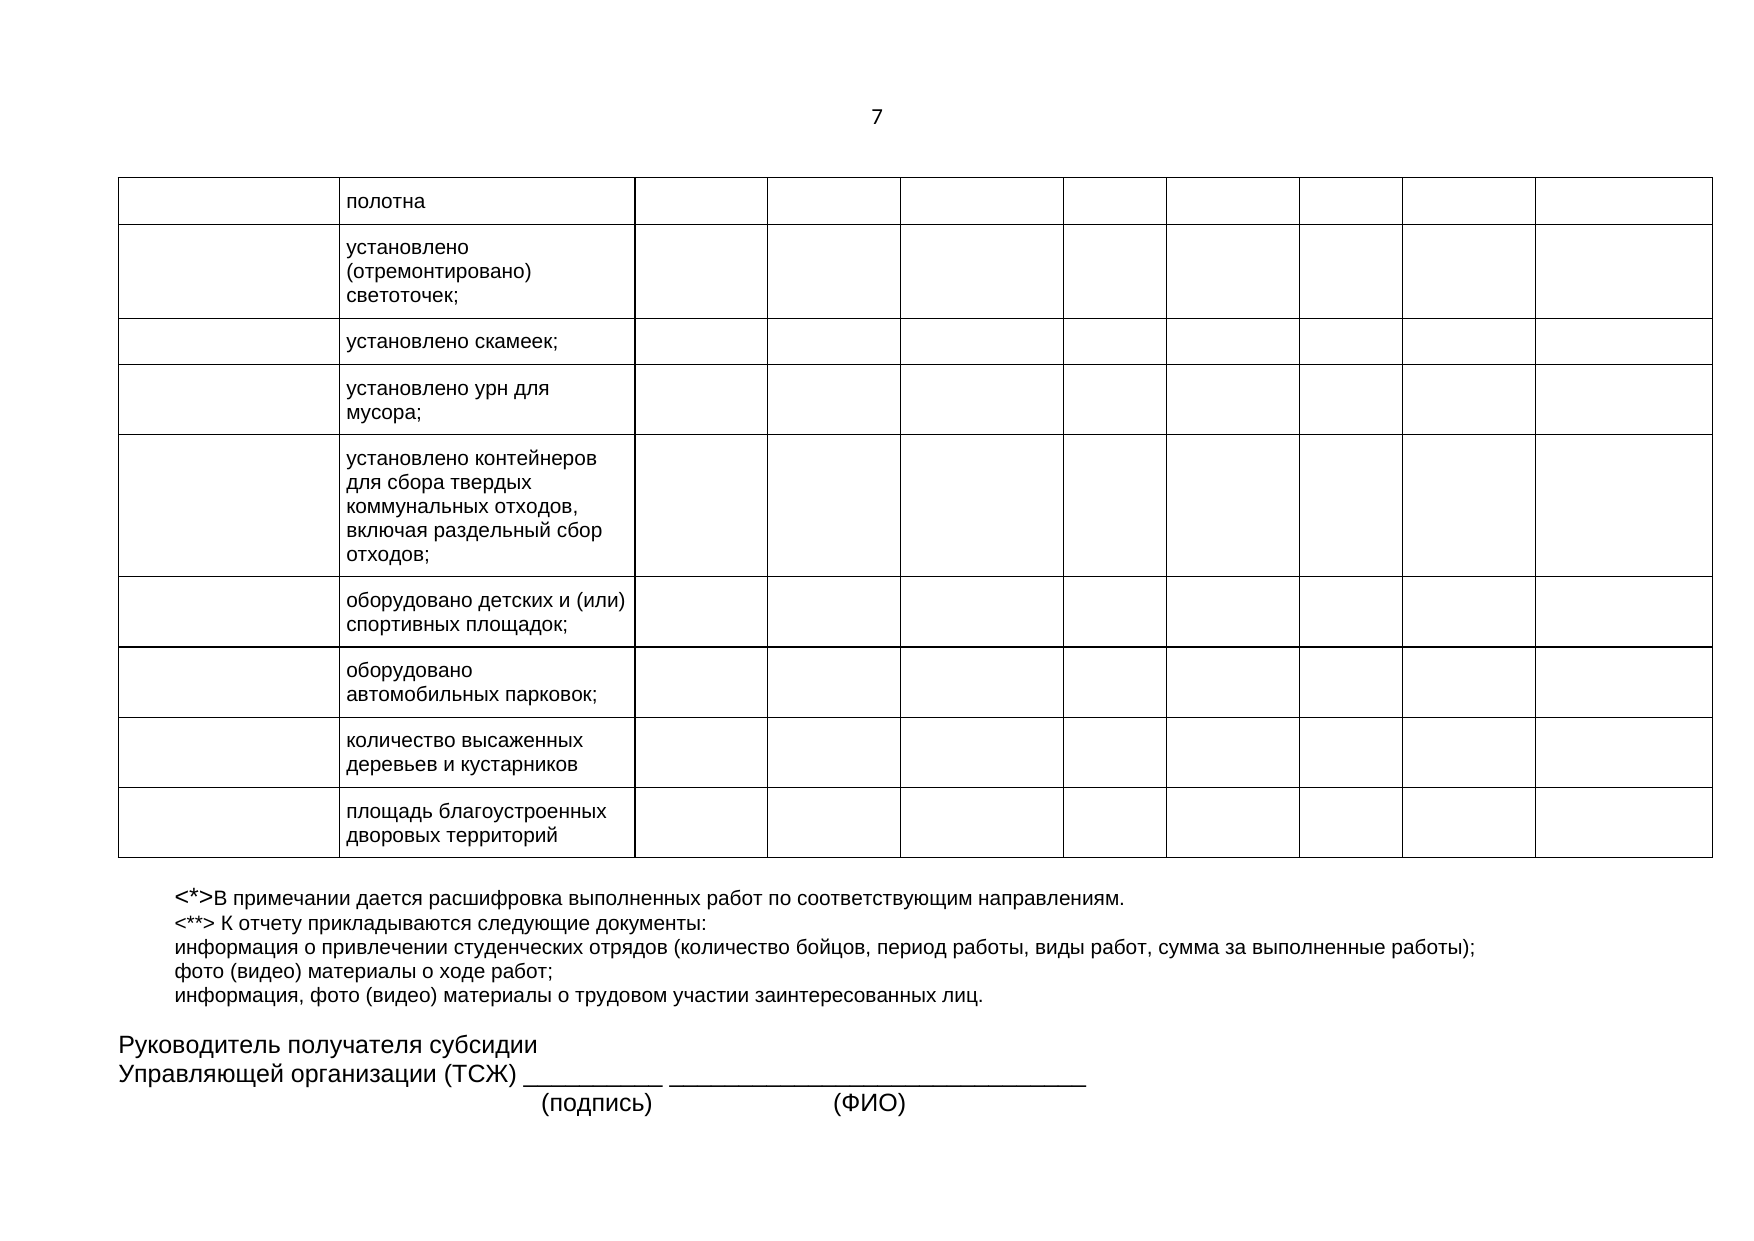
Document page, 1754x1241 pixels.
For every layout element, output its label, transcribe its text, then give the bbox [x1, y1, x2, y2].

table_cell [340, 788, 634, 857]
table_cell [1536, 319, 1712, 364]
text <*>В примечании дается расшифровка выполненных работ по соответствующим направлениям. [118, 882, 1636, 911]
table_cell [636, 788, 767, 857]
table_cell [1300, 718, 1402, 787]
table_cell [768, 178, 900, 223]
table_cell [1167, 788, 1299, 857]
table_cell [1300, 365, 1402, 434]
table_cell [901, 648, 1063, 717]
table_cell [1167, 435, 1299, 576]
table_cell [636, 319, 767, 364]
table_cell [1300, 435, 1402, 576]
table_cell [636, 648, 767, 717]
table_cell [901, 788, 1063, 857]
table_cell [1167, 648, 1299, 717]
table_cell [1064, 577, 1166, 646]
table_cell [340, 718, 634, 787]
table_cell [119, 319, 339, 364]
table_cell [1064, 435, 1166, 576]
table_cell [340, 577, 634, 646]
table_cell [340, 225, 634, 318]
text <**> К отчету прикладываются следующие документы: [118, 911, 1636, 935]
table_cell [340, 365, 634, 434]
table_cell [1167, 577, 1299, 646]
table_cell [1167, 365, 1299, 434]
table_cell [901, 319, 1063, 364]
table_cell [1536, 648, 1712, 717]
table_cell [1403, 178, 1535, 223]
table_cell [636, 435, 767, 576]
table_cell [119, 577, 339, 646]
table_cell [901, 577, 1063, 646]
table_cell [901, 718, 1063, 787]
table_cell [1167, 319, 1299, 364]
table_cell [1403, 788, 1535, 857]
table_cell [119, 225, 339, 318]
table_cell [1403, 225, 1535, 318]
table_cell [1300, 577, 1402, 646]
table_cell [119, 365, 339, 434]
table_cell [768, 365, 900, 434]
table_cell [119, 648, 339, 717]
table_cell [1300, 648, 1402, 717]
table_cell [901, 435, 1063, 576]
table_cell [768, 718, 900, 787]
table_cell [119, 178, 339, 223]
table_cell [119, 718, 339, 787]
text фото (видео) материалы о ходе работ; [118, 959, 1636, 983]
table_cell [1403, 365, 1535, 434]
text (подпись) (ФИО) [118, 1088, 1636, 1117]
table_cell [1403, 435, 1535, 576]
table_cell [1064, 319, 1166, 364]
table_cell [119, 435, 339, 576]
text информация, фото (видео) материалы о трудовом участии заинтересованных лиц. [118, 983, 1636, 1007]
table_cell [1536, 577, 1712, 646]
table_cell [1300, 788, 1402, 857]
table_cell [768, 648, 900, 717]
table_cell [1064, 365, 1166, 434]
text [118, 1059, 1636, 1088]
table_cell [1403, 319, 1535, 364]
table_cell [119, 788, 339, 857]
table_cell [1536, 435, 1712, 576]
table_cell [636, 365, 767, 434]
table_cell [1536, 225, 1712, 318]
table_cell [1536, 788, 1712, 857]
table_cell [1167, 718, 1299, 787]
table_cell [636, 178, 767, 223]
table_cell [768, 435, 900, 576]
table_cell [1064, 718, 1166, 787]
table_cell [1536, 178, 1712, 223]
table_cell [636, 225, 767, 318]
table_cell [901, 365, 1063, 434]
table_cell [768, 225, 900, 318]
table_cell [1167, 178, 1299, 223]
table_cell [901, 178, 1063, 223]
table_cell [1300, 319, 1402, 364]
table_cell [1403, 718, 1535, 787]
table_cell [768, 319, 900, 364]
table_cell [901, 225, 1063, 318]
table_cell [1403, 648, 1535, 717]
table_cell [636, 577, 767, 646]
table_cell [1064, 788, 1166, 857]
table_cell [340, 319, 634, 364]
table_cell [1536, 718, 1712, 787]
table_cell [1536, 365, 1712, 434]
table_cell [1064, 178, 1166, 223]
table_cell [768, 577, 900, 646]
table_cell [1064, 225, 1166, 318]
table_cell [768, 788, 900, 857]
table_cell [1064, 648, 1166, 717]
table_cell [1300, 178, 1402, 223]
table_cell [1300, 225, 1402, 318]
text информация о привлечении студенческих отрядов (количество бойцов, период работы, виды работ, сумма за выполненные работы); [118, 935, 1636, 959]
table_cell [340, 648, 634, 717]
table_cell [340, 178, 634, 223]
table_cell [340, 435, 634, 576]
text Руководитель получателя субсидии [118, 1031, 1636, 1059]
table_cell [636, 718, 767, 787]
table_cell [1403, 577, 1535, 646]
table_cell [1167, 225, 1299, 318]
